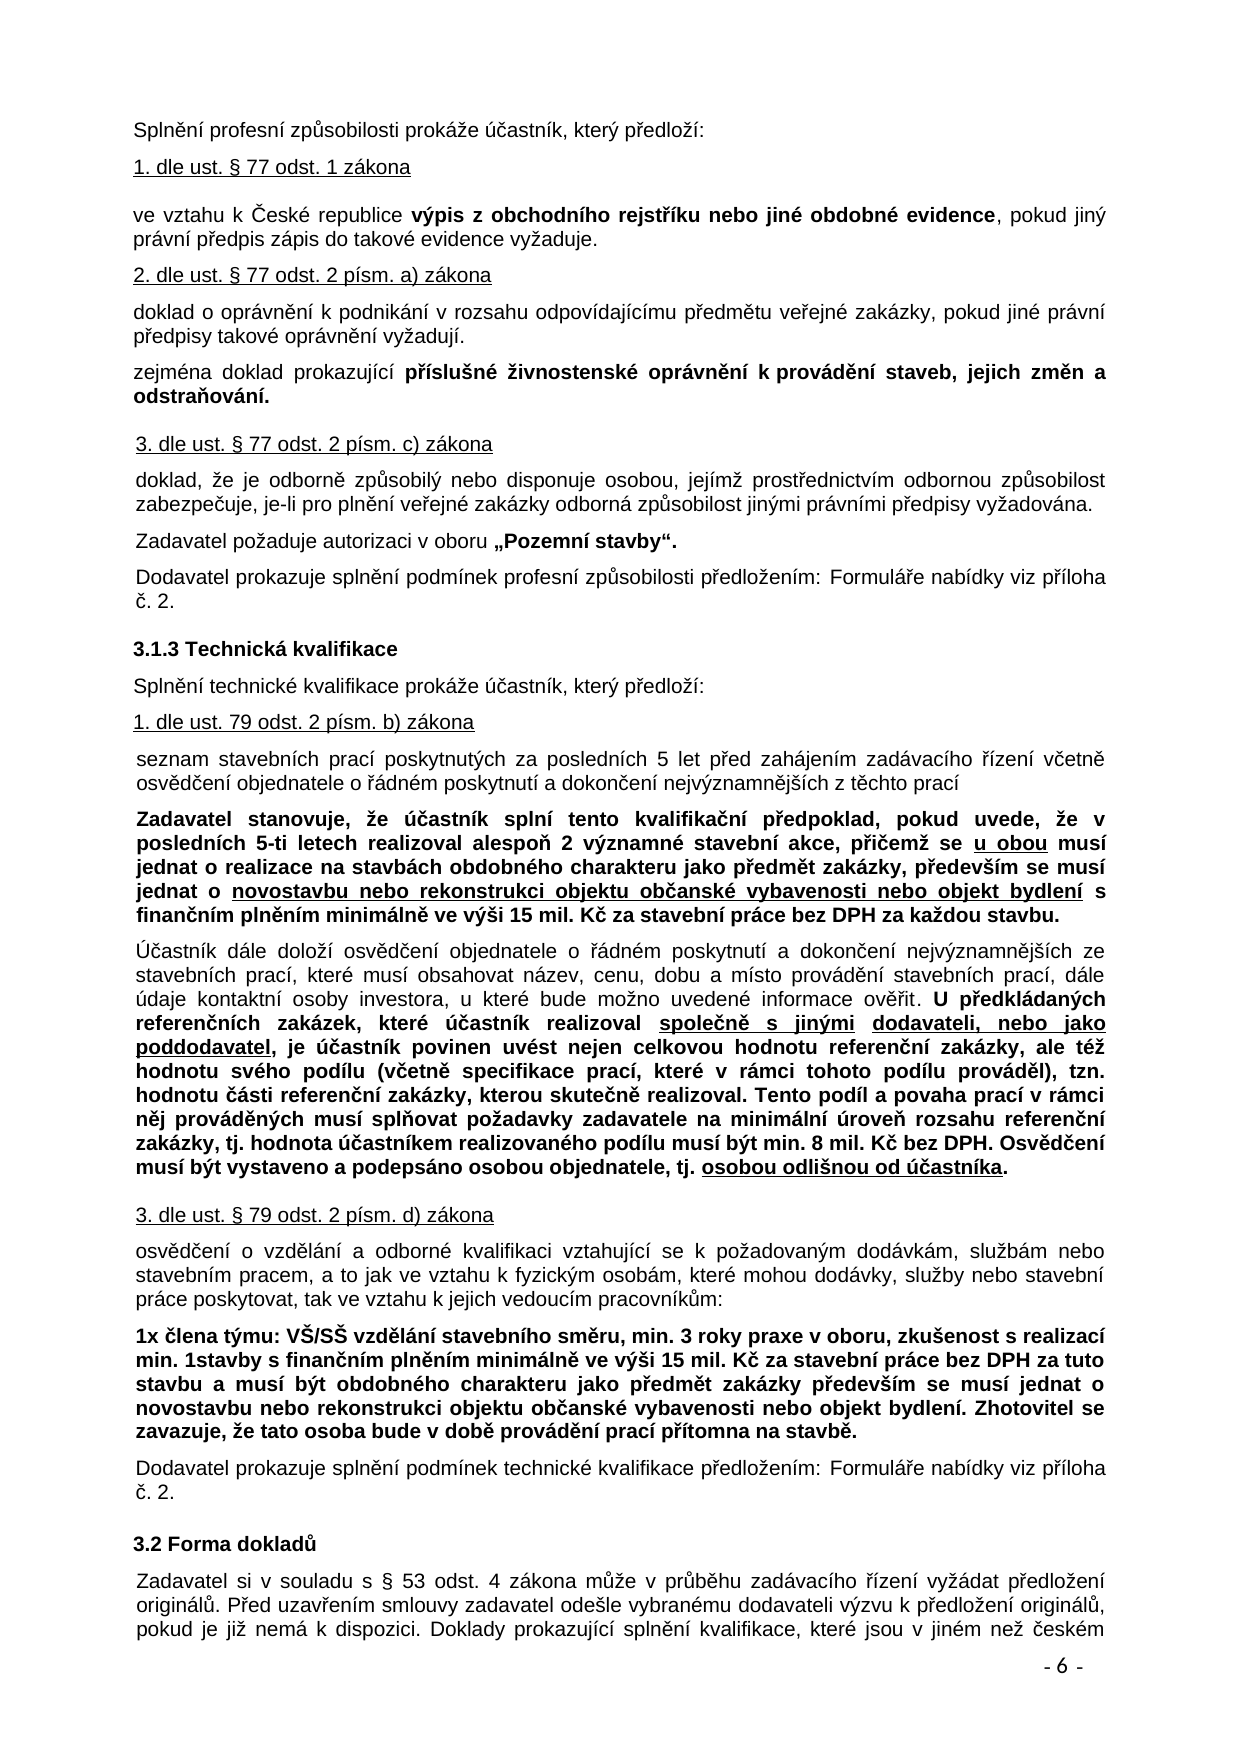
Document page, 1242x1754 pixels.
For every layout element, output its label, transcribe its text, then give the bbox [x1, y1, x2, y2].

text seznam stavebních prací poskytnutých za posledních 5 let před zahájením zadávacího řízení včetně osvědčení objednatele o řádném poskytnutí a dokončení nejvýznamnějších z těchto prací [136, 746, 1106, 794]
text 1. dle ust. 79 odst. 2 písm. b) zákona [133, 710, 1106, 734]
text Účastník dále doloží osvědčení objednatele o řádném poskytnutí a dokončení nejvýznamnějších ze stavebních prací, které musí obsahovat název, cenu, dobu a místo provádění stavebních prací, dále údaje kontaktní osoby investora, u které bude možno uvedené informace ověřit. U předkládaných referenčních zakázek, které účastník realizoval společně s jinými dodavateli, nebo jako poddodavatel, je účastník povinen uvést nejen celkovou hodnotu referenční zakázky, ale též hodnotu svého podílu (včetně specifikace prací, které v rámci tohoto podílu prováděl), tzn. hodnotu části referenční zakázky, kterou skutečně realizoval. Tento podíl a povaha prací v rámci něj prováděných musí splňovat požadavky zadavatele na minimální úroveň rozsahu referenční zakázky, tj. hodnota účastníkem realizovaného podílu musí být min. 8 mil. Kč bez DPH. Osvědčení musí být vystaveno a podepsáno osobou objednatele, tj. osobou odlišnou od účastníka. [135, 939, 1106, 1179]
text 3. dle ust. § 77 odst. 2 písm. c) zákona [135, 432, 1106, 456]
text 3.2 Forma dokladů [133, 1532, 1106, 1556]
text Zadavatel stanovuje, že účastník splní tento kvalifikační předpoklad, pokud uvede, že v posledních 5-ti letech realizoval alespoň 2 významné stavební akce, přičemž se u obou musí jednat o realizace na stavbách obdobného charakteru jako předmět zakázky, především se musí jednat o novostavbu nebo rekonstrukci objektu občanské vybavenosti nebo objekt bydlení s finančním plněním minimálně ve výši 15 mil. Kč za stavební práce bez DPH za každou stavbu. [136, 807, 1106, 927]
text doklad o oprávnění k podnikání v rozsahu odpovídajícímu předmětu veřejné zakázky, pokud jiné právní předpisy takové oprávnění vyžadují. [133, 299, 1106, 347]
text Zadavatel požaduje autorizaci v oboru „Pozemní stavby“. [135, 529, 1106, 553]
text 1. dle ust. § 77 odst. 1 zákona [133, 155, 1106, 179]
text 1x člena týmu: VŠ/SŠ vzdělání stavebního směru, min. 3 roky praxe v oboru, zkušenost s realizací min. 1stavby s finančním plněním minimálně ve výši 15 mil. Kč za stavební práce bez DPH za tuto stavbu a musí být obdobného charakteru jako předmět zakázky především se musí jednat o novostavbu nebo rekonstrukci objektu občanské vybavenosti nebo objekt bydlení. Zhotovitel se zavazuje, že tato osoba bude v době provádění prací přítomna na stavbě. [135, 1323, 1106, 1443]
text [136, 1568, 1106, 1640]
text Splnění profesní způsobilosti prokáže účastník, který předloží: [133, 118, 1106, 142]
text 3. dle ust. § 79 odst. 2 písm. d) zákona [135, 1203, 1106, 1227]
text Splnění technické kvalifikace prokáže účastník, který předloží: [133, 673, 1106, 697]
text 3.1.3 Technická kvalifikace [133, 637, 1106, 661]
text osvědčení o vzdělání a odborné kvalifikaci vztahující se k požadovaným dodávkám, službám nebo stavebním pracem, a to jak ve vztahu k fyzickým osobám, které mohou dodávky, služby nebo stavební práce poskytovat, tak ve vztahu k jejich vedoucím pracovníkům: [135, 1239, 1106, 1311]
text Dodavatel prokazuje splnění podmínek profesní způsobilosti předložením: Formuláře nabídky viz příloha č. 2. [135, 565, 1106, 613]
text 2. dle ust. § 77 odst. 2 písm. a) zákona [133, 263, 1106, 287]
text ve vztahu k České republice výpis z obchodního rejstříku nebo jiné obdobné evidence, pokud jiný právní předpis zápis do takové evidence vyžaduje. [133, 203, 1106, 251]
text doklad, že je odborně způsobilý nebo disponuje osobou, jejímž prostřednictvím odbornou způsobilost zabezpečuje, je-li pro plnění veřejné zakázky odborná způsobilost jinými právními předpisy vyžadována. [135, 468, 1106, 516]
text Dodavatel prokazuje splnění podmínek technické kvalifikace předložením: Formuláře nabídky viz příloha č. 2. [135, 1456, 1106, 1504]
text zejména doklad prokazující příslušné živnostenské oprávnění k provádění staveb, jejich změn a odstraňování. [133, 360, 1106, 408]
